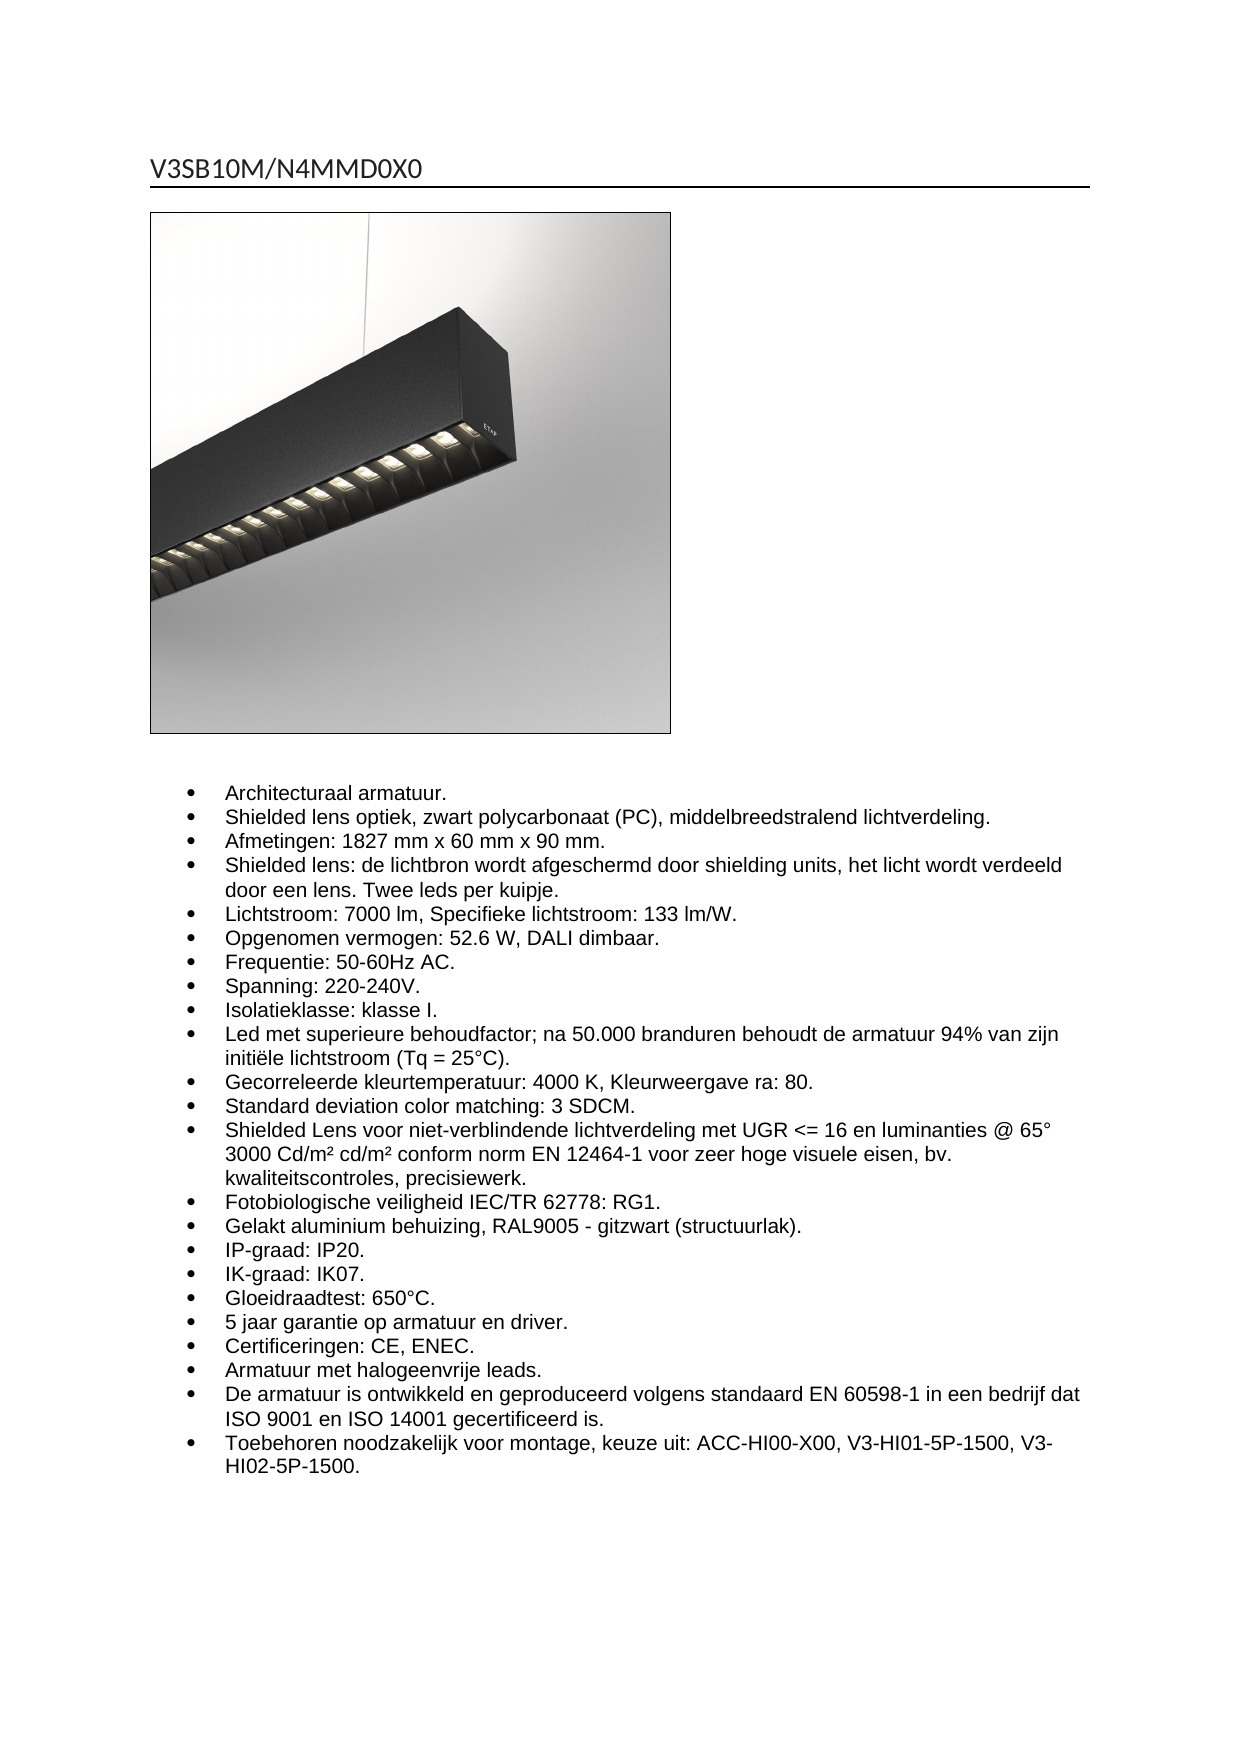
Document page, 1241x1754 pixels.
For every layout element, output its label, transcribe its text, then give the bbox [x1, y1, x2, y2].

picture [151, 213, 670, 733]
list Shielded Lens voor niet-verblindende lichtverdeling met UGR <= 16 en luminanties @ 65° 3000 Cd/m² cd/m² conform norm EN 12464-1 voor zeer hoge visuele eisen, bv. kwaliteitscontroles, precisiewerk. [187, 1118, 1090, 1190]
list Shielded lens optiek, zwart polycarbonaat (PC), middelbreedstralend lichtverdeling. [187, 805, 1090, 829]
list Spanning: 220-240V. [187, 973, 1090, 998]
list Frequentie: 50-60Hz AC. [187, 949, 1090, 973]
list Standard deviation color matching: 3 SDCM. [187, 1094, 1090, 1118]
list Lichtstroom: 7000 lm, Specifieke lichtstroom: 133 lm/W. [187, 901, 1090, 925]
text V3SB10M/N4MMD0X0 [150, 150, 1090, 186]
list Isolatieklasse: klasse I. [187, 998, 1090, 1022]
list IP-graad: IP20. [187, 1238, 1090, 1262]
list Certificeringen: CE, ENEC. [187, 1334, 1090, 1358]
list Led met superieure behoudfactor; na 50.000 branduren behoudt de armatuur 94% van zijn initiële lichtstroom (Tq = 25°C). [187, 1022, 1090, 1070]
list IK-graad: IK07. [187, 1262, 1090, 1286]
list Fotobiologische veiligheid IEC/TR 62778: RG1. [187, 1190, 1090, 1214]
list Shielded lens: de lichtbron wordt afgeschermd door shielding units, het licht wordt verdeeld door een lens. Twee leds per kuipje. [187, 853, 1090, 901]
list 5 jaar garantie op armatuur en driver. [187, 1310, 1090, 1334]
list Gecorreleerde kleurtemperatuur: 4000 K, Kleurweergave ra: 80. [187, 1070, 1090, 1094]
list Opgenomen vermogen: 52.6 W, DALI dimbaar. [187, 925, 1090, 949]
list De armatuur is ontwikkeld en geproduceerd volgens standaard EN 60598-1 in een bedrijf dat ISO 9001 en ISO 14001 gecertificeerd is. [187, 1382, 1090, 1430]
list Gelakt aluminium behuizing, RAL9005 - gitzwart (structuurlak). [187, 1214, 1090, 1238]
list Architecturaal armatuur. [187, 781, 1090, 805]
list Gloeidraadtest: 650°C. [187, 1286, 1090, 1310]
list Afmetingen: 1827 mm x 60 mm x 90 mm. [187, 829, 1090, 853]
list Armatuur met halogeenvrije leads. [187, 1358, 1090, 1382]
list Toebehoren noodzakelijk voor montage, keuze uit: ACC-HI00-X00, V3-HI01-5P-1500, V3-HI02-5P-1500. [187, 1430, 1090, 1478]
